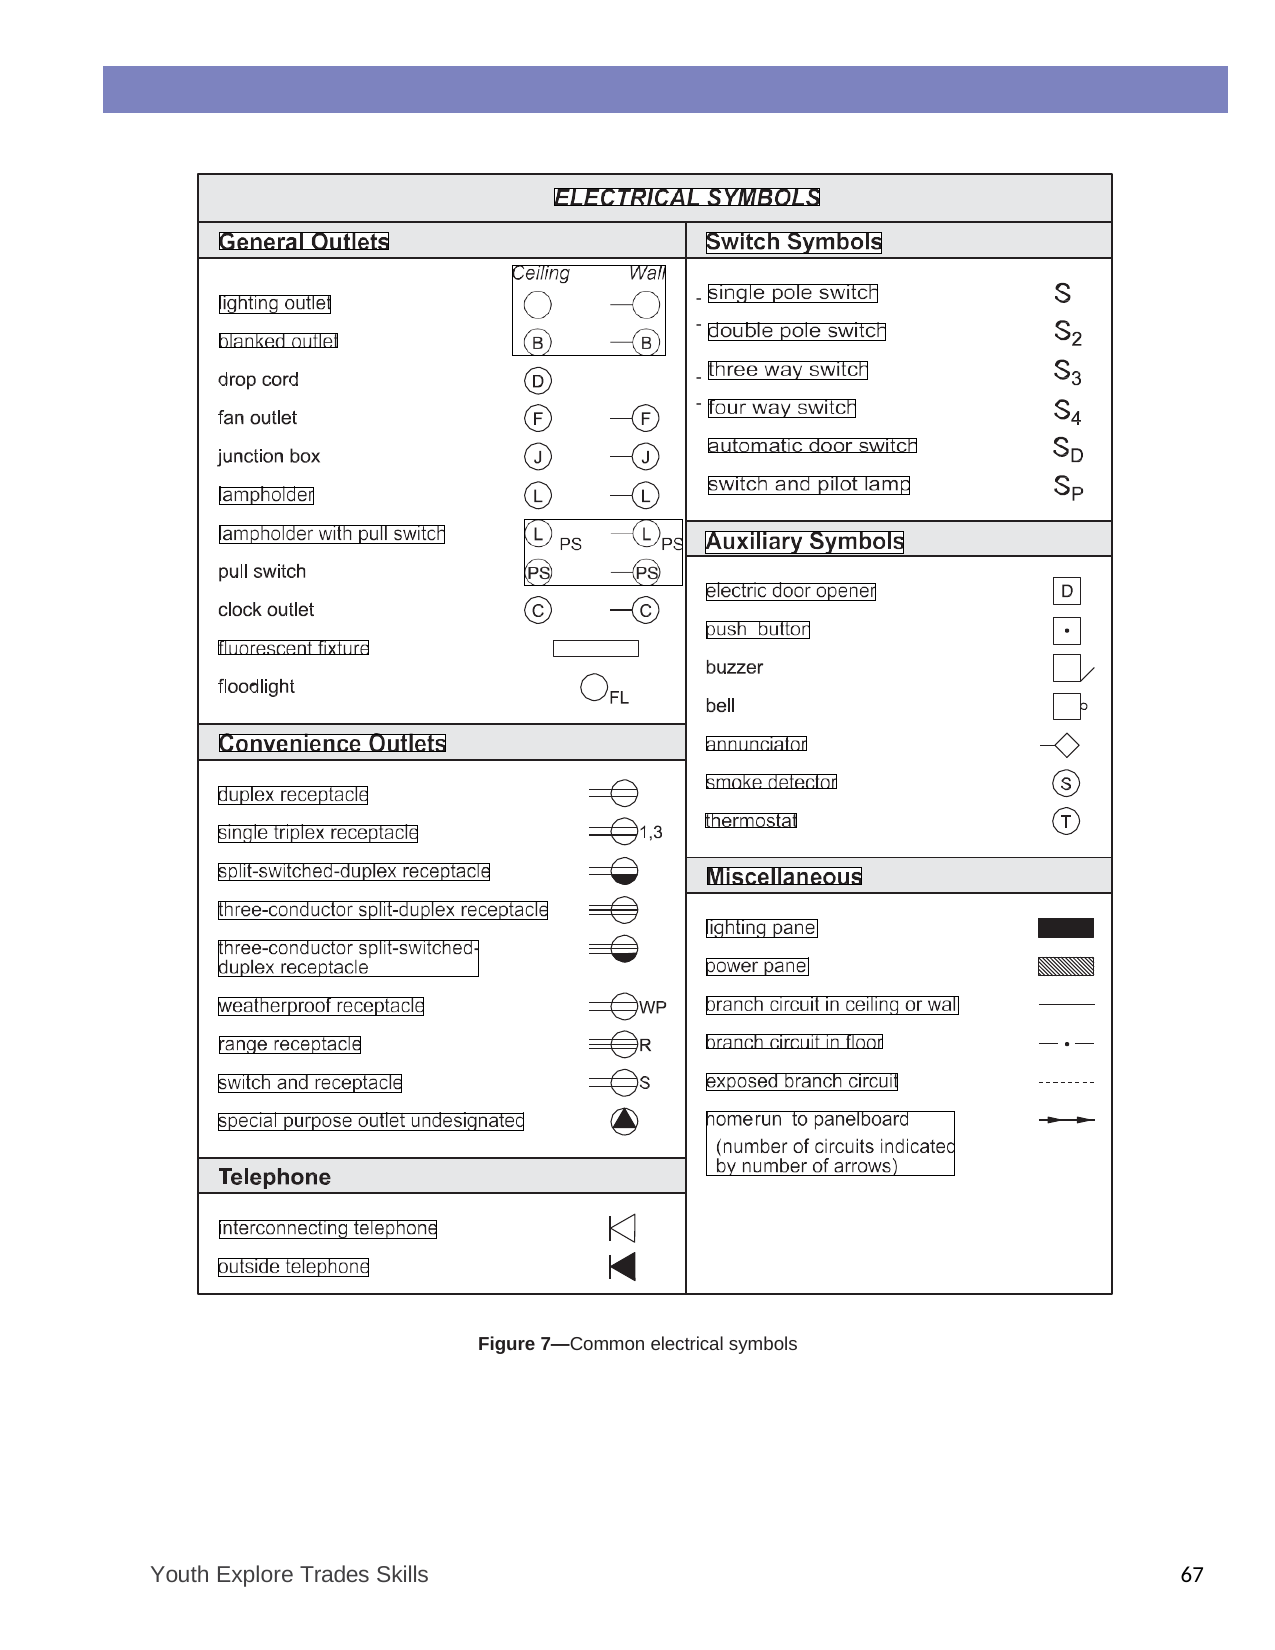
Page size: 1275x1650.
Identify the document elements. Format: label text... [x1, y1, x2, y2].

picture [708, 868, 861, 884]
picture [513, 266, 665, 355]
picture [707, 920, 817, 937]
picture [219, 1114, 523, 1130]
picture [707, 1074, 897, 1090]
picture [219, 902, 547, 919]
picture [707, 1112, 954, 1175]
picture [706, 814, 796, 827]
picture [219, 941, 478, 976]
picture [220, 735, 445, 751]
picture [219, 787, 367, 804]
picture [707, 622, 809, 638]
picture [220, 1037, 360, 1053]
picture [220, 233, 388, 249]
picture [219, 826, 417, 842]
picture [707, 584, 875, 600]
picture [555, 189, 819, 205]
picture [709, 439, 916, 452]
picture [220, 296, 330, 313]
picture [707, 959, 808, 975]
text Figure 7—Common electrical symbols [276, 1333, 999, 1354]
picture [707, 737, 806, 750]
picture [219, 1259, 368, 1276]
picture [709, 324, 885, 340]
picture [219, 1075, 401, 1092]
picture [219, 864, 489, 880]
picture [707, 233, 881, 253]
picture [707, 775, 836, 788]
picture [220, 488, 313, 504]
picture [707, 1035, 882, 1048]
picture [709, 362, 867, 379]
picture [707, 997, 958, 1014]
picture [219, 998, 423, 1015]
picture [706, 532, 903, 553]
picture [709, 285, 877, 302]
picture [525, 520, 682, 585]
picture [220, 526, 444, 543]
picture [709, 477, 909, 494]
picture [220, 1221, 436, 1238]
picture [220, 334, 337, 347]
picture [219, 641, 368, 654]
picture [709, 400, 855, 417]
